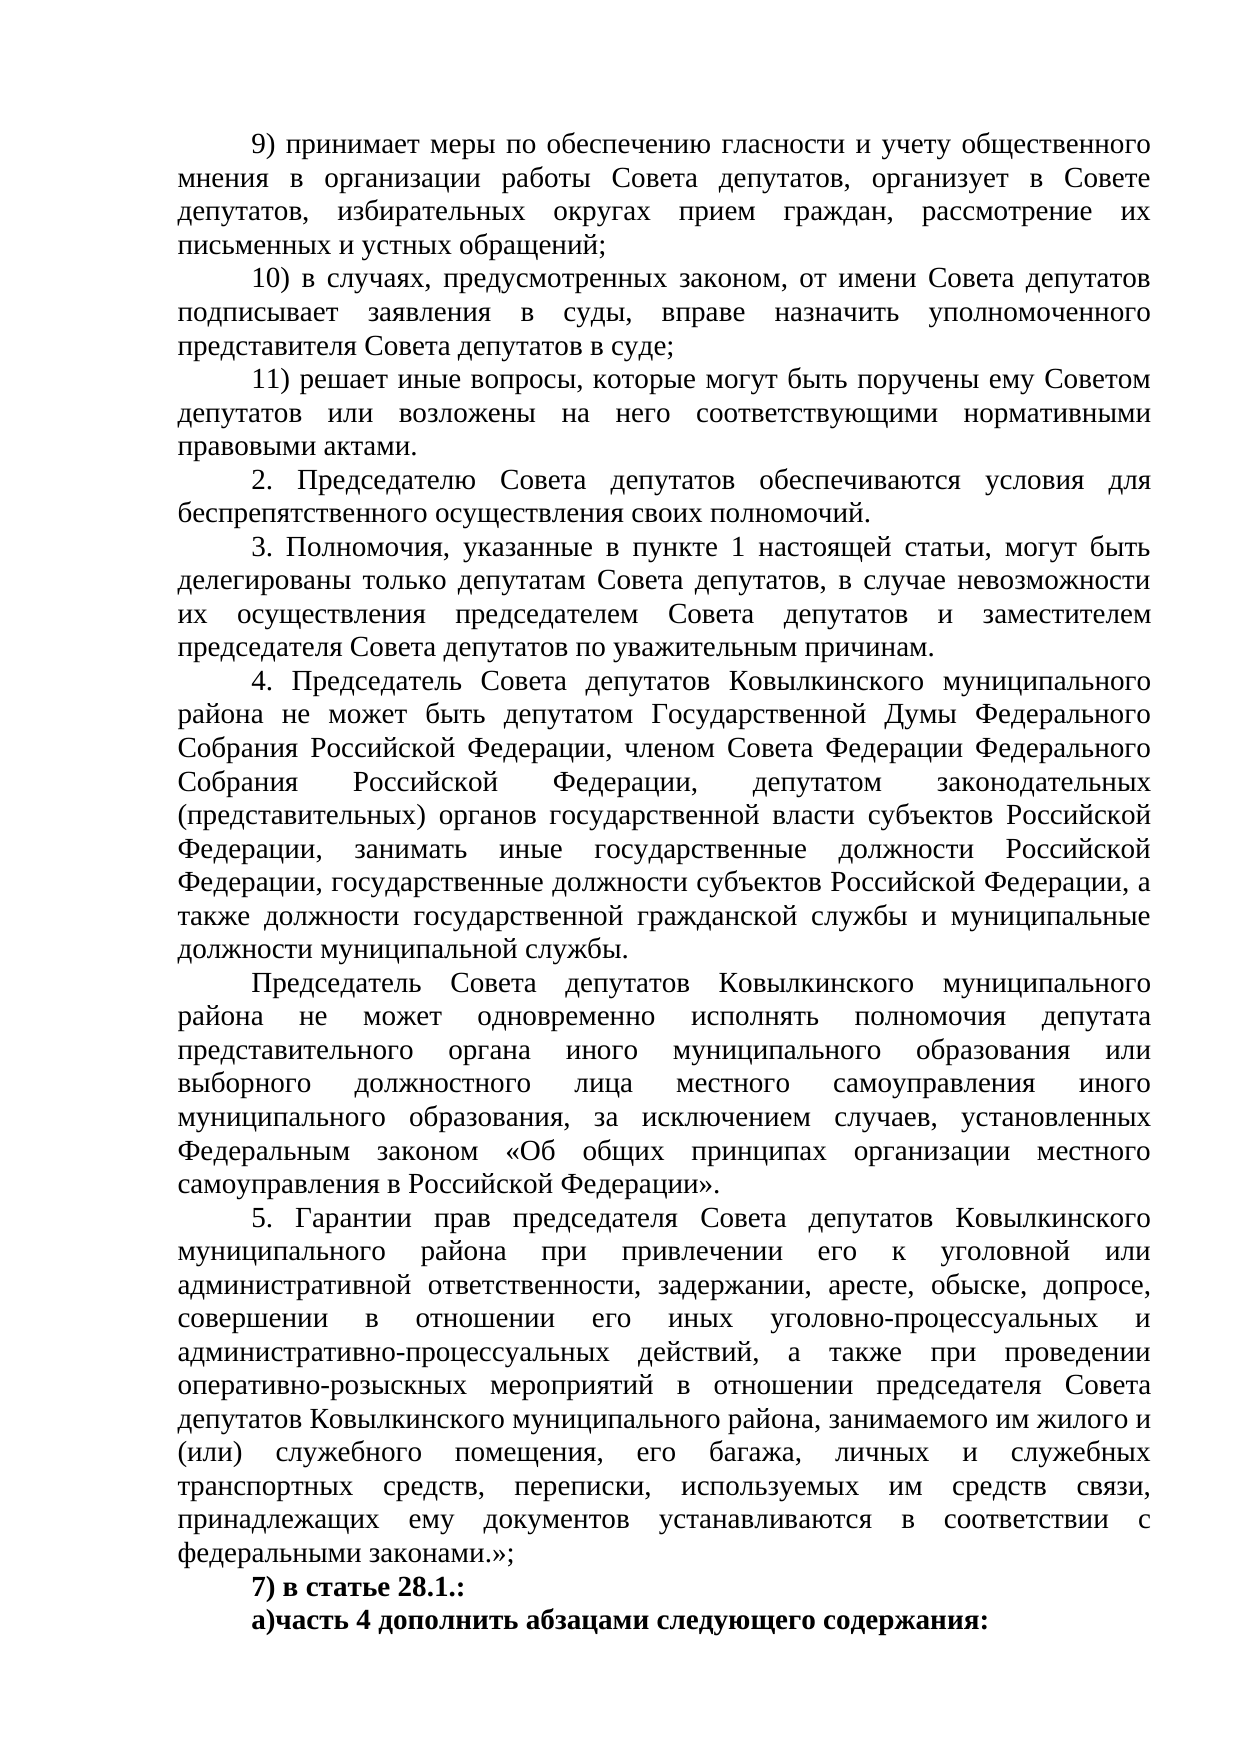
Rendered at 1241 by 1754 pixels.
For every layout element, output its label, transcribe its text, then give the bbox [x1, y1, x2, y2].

text 7) в статье 28.1.: [177, 1569, 1152, 1602]
text 2. Председателю Совета депутатов обеспечиваются условия для беспрепятственного осуществления своих полномочий. [177, 462, 1152, 529]
text 3. Полномочия, указанные в пункте 1 настоящей статьи, могут быть делегированы только депутатам Совета депутатов, в случае невозможности их осуществления председателем Совета депутатов и заместителем председателя Совета депутатов по уважительным причинам. [177, 529, 1152, 663]
text 4. Председатель Совета депутатов Ковылкинского муниципального района не может быть депутатом Государственной Думы Федерального Собрания Российской Федерации, членом Совета Федерации Федерального Собрания Российской Федерации, депутатом законодательных (представительных) органов государственной власти субъектов Российской Федерации, занимать иные государственные должности Российской Федерации, государственные должности субъектов Российской Федерации, а также должности государственной гражданской службы и муниципальные должности муниципальной службы. [177, 663, 1152, 965]
text Председатель Совета депутатов Ковылкинского муниципального района не может одновременно исполнять полномочия депутата представительного органа иного муниципального образования или выборного должностного лица местного самоуправления иного муниципального образования, за исключением случаев, установленных Федеральным законом «Об общих принципах организации местного самоуправления в Российской Федерации». [177, 965, 1152, 1200]
text 9) принимает меры по обеспечению гласности и учету общественного мнения в организации работы Совета депутатов, организует в Совете депутатов, избирательных округах прием граждан, рассмотрение их письменных и устных обращений; [177, 126, 1152, 261]
text 11) решает иные вопросы, которые могут быть поручены ему Советом депутатов или возложены на него соответствующими нормативными правовыми актами. [177, 361, 1152, 462]
text 10) в случаях, предусмотренных законом, от имени Совета депутатов подписывает заявления в суды, вправе назначить уполномоченного представителя Совета депутатов в суде; [177, 261, 1152, 361]
text а)часть 4 дополнить абзацами следующего содержания: [177, 1602, 1152, 1636]
text 5. Гарантии прав председателя Совета депутатов Ковылкинского муниципального района при привлечении его к уголовной или административной ответственности, задержании, аресте, обыске, допросе, совершении в отношении его иных уголовно-процессуальных и административно-процессуальных действий, а также при проведении оперативно-розыскных мероприятий в отношении председателя Совета депутатов Ковылкинского муниципального района, занимаемого им жилого и (или) служебного помещения, его багажа, личных и служебных транспортных средств, переписки, используемых им средств связи, принадлежащих ему документов устанавливаются в соответствии с федеральными законами.»; [177, 1200, 1152, 1569]
